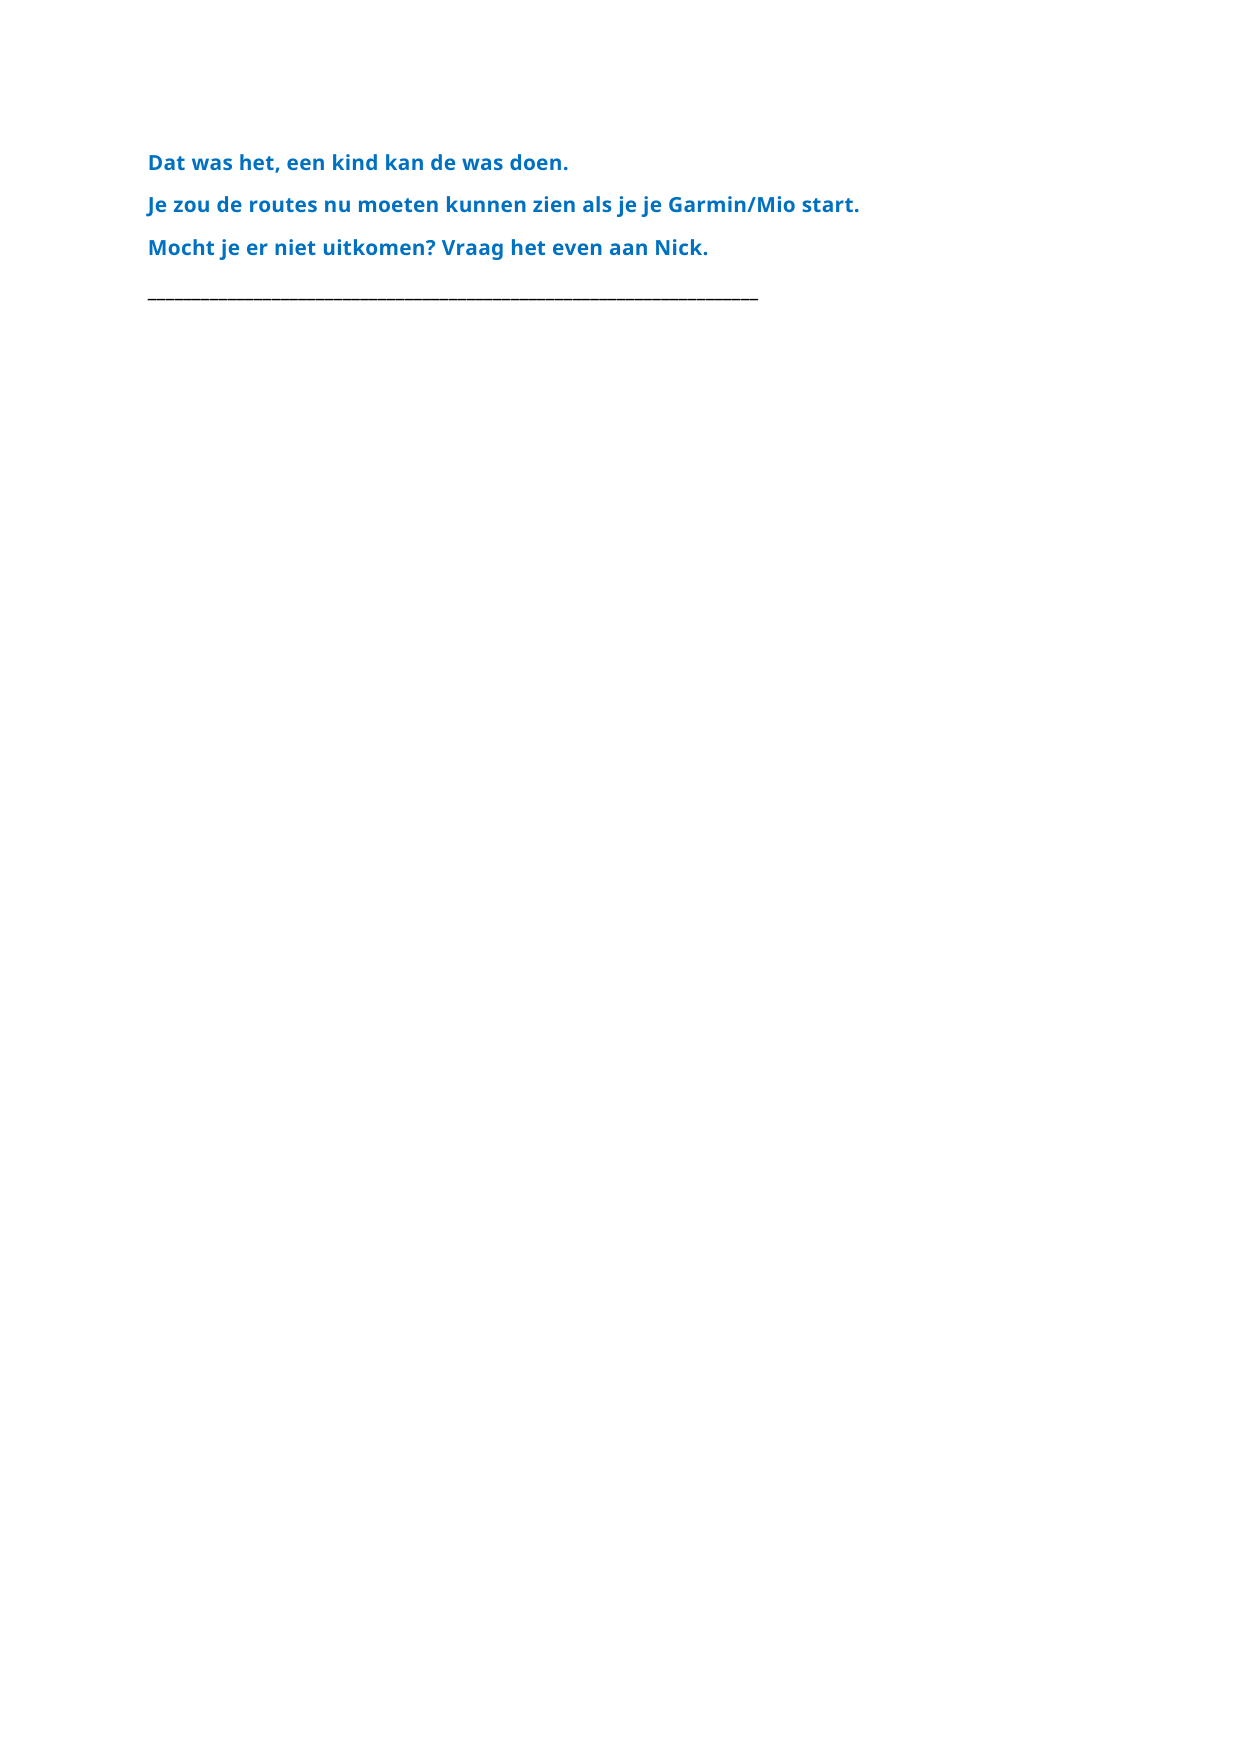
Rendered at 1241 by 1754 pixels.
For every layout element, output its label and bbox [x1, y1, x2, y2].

text [148, 148, 1093, 304]
